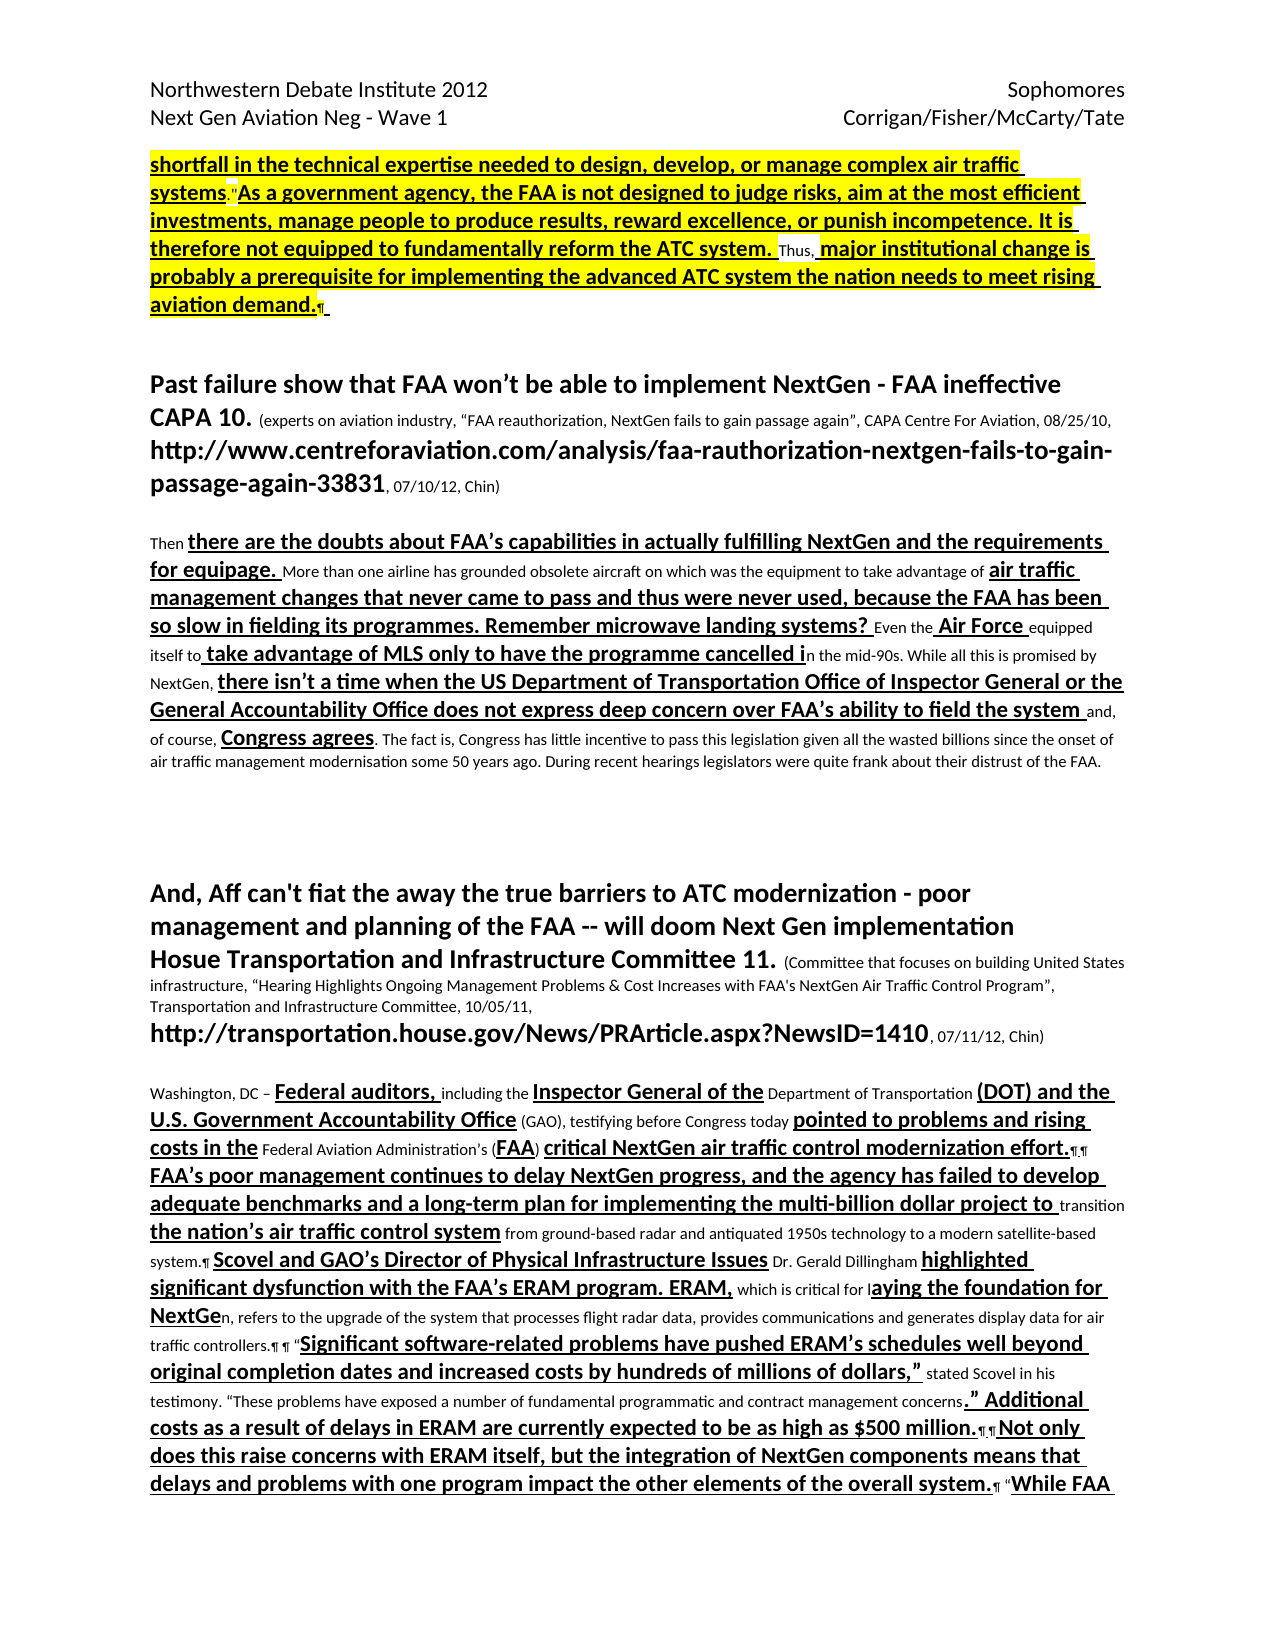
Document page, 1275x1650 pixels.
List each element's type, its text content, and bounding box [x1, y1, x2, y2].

text Then there are the doubts about FAA’s capabilities in actually fulfilling NextGen and the requirements for equipage. More than one airline has grounded obsolete aircraft on which was the equipment to take advantage of air traffic management changes that never came to pass and thus were never used, because the FAA has been so slow in fielding its programmes. Remember microwave landing systems? Even the Air Force equipped itself to take advantage of MLS only to have the programme cancelled in the mid-90s. While all this is promised by NextGen, there isn’t a time when the US Department of Transportation Office of Inspector General or the General Accountability Office does not express deep concern over FAA’s ability to field the system and, of course, Congress agrees. The fact is, Congress has little incentive to pass this legislation given all the wasted billions since the onset of air traffic management modernisation some 50 years ago. During recent hearings legislators were quite frank about their distrust of the FAA. [150, 527, 1125, 772]
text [150, 1077, 1125, 1497]
text CAPA 10. (experts on aviation industry, “FAA reauthorization, NextGen fails to gain passage again”, CAPA Centre For Aviation, 08/25/10, http://www.centreforaviation.com/analysis/faa-rauthorization-nextgen-fails-to-gain-passage-again-33831, 07/10/12, Chin) [150, 400, 1125, 499]
text Hosue Transportation and Infrastructure Committee 11. (Committee that focuses on building United States infrastructure, “Hearing Highlights Ongoing Management Problems & Cost Increases with FAA's NextGen Air Traffic Control Program”, Transportation and Infrastructure Committee, 10/05/11, http://transportation.house.gov/News/PRArticle.aspx?NewsID=1410, 07/11/12, Chin) [150, 942, 1125, 1049]
subtitle And, Aff can't fiat the away the true barriers to ATC modernization - poor management and planning of the FAA -- will doom Next Gen implementation [150, 876, 1125, 942]
subtitle Past failure show that FAA won’t be able to implement NextGen - FAA ineffective [150, 367, 1125, 400]
